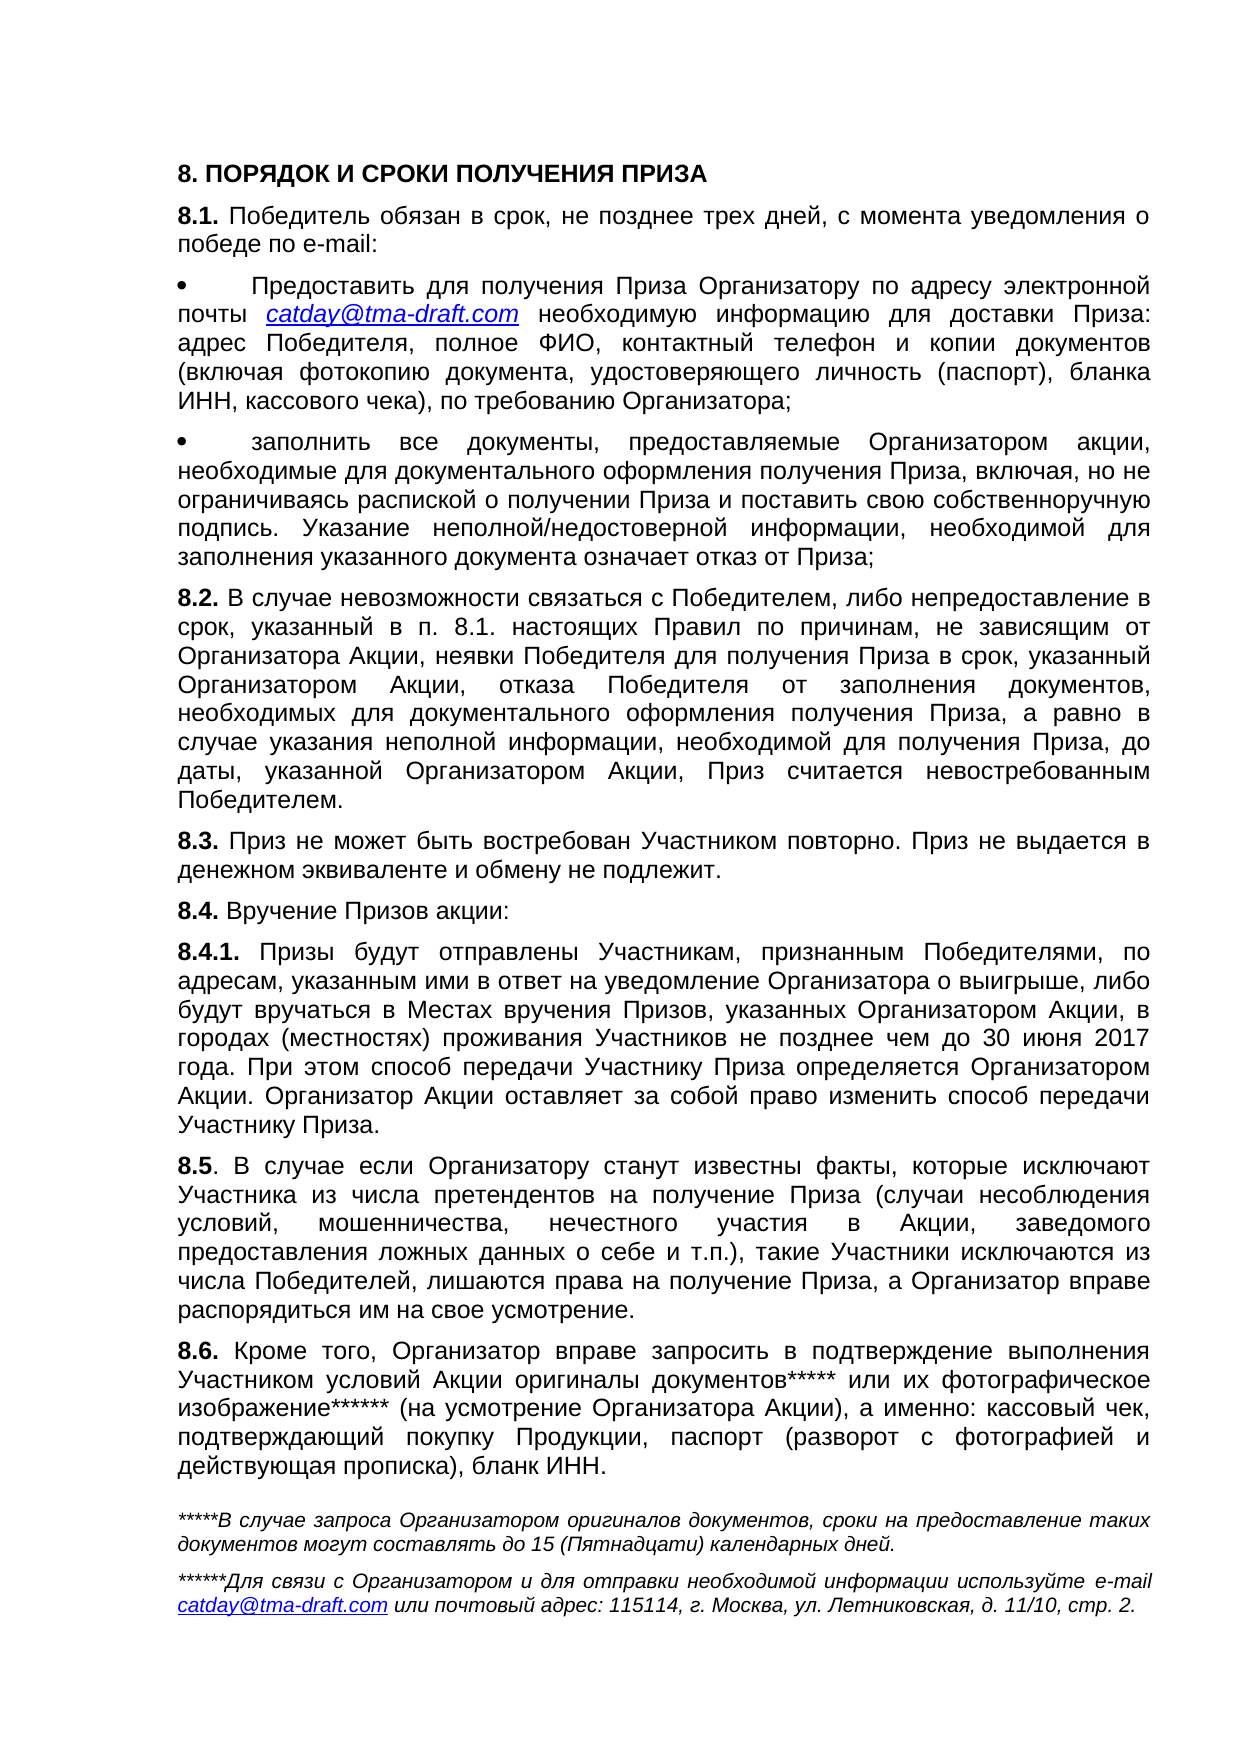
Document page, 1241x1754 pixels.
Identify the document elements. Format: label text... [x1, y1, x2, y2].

text 8.5. В случае если Организатору станут известны факты, которые исключают Участника из числа претендентов на получение Приза (случаи несоблюдения условий, мошенничества, нечестного участия в Акции, заведомого предоставления ложных данных о себе и т.п.), такие Участники исключаются из числа Победителей, лишаются права на получение Приза, а Организатор вправе распорядиться им на свое усмотрение. [177, 1151, 1152, 1323]
text 8.6. Кроме того, Организатор вправе запросить в подтверждение выполнения Участником условий Акции оригиналы документов***** или их фотографическое изображение****** (на усмотрение Организатора Акции), а именно: кассовый чек, подтверждающий покупку Продукции, паспорт (разворот с фотографией и действующая прописка), бланк ИНН. [177, 1336, 1152, 1479]
text 8.4. Вручение Призов акции: [177, 896, 1152, 924]
list заполнить все документы, предоставляемые Организатором акции, необходимые для документального оформления получения Приза, включая, но не ограничиваясь распиской о получении Приза и поставить свою собственноручную подпись. Указание неполной/недостоверной информации, необходимой для заполнения указанного документа означает отказ от Приза; [177, 427, 1152, 571]
text *****В случае запроса Организатором оригиналов документов, сроки на предоставление таких документов могут составлять до 15 (Пятнадцати) календарных дней. [177, 1508, 1152, 1556]
text 8.1. Победитель обязан в срок, не позднее трех дней, с момента уведомления о победе по e-mail: [177, 201, 1152, 258]
list Предоставить для получения Приза Организатору по адресу электронной почты catday@tma-draft.com необходимую информацию для доставки Приза: адрес Победителя, полное ФИО, контактный телефон и копии документов (включая фотокопию документа, удостоверяющего личность (паспорт), бланка ИНН, кассового чека), по требованию Организатора; [177, 271, 1152, 414]
text ******Для связи с Организатором и для отправки необходимой информации используйте e-mail catday@tma-draft.com или почтовый адрес: 115114, г. Москва, ул. Летниковская, д. 11/10, стр. 2. [177, 1569, 1152, 1617]
text 8.3. Приз не может быть востребован Участником повторно. Приз не выдается в денежном эквиваленте и обмену не подлежит. [177, 826, 1152, 883]
text 8.2. В случае невозможности связаться с Победителем, либо непредоставление в срок, указанный в п. 8.1. настоящих Правил по причинам, не зависящим от Организатора Акции, неявки Победителя для получения Приза в срок, указанный Организатором Акции, отказа Победителя от заполнения документов, необходимых для документального оформления получения Приза, а равно в случае указания неполной информации, необходимой для получения Приза, до даты, указанной Организатором Акции, Приз считается невостребованным Победителем. [177, 583, 1152, 813]
text 8.4.1. Призы будут отправлены Участникам, признанным Победителями, по адресам, указанным ими в ответ на уведомление Организатора о выигрыше, либо будут вручаться в Местах вручения Призов, указанных Организатором Акции, в городах (местностях) проживания Участников не позднее чем до 30 июня 2017 года. При этом способ передачи Участнику Приза определяется Организатором Акции. Организатор Акции оставляет за собой право изменить способ передачи Участнику Приза. [177, 937, 1152, 1138]
text 8. ПОРЯДОК И СРОКИ ПОЛУЧЕНИЯ ПРИЗА [177, 159, 1152, 188]
